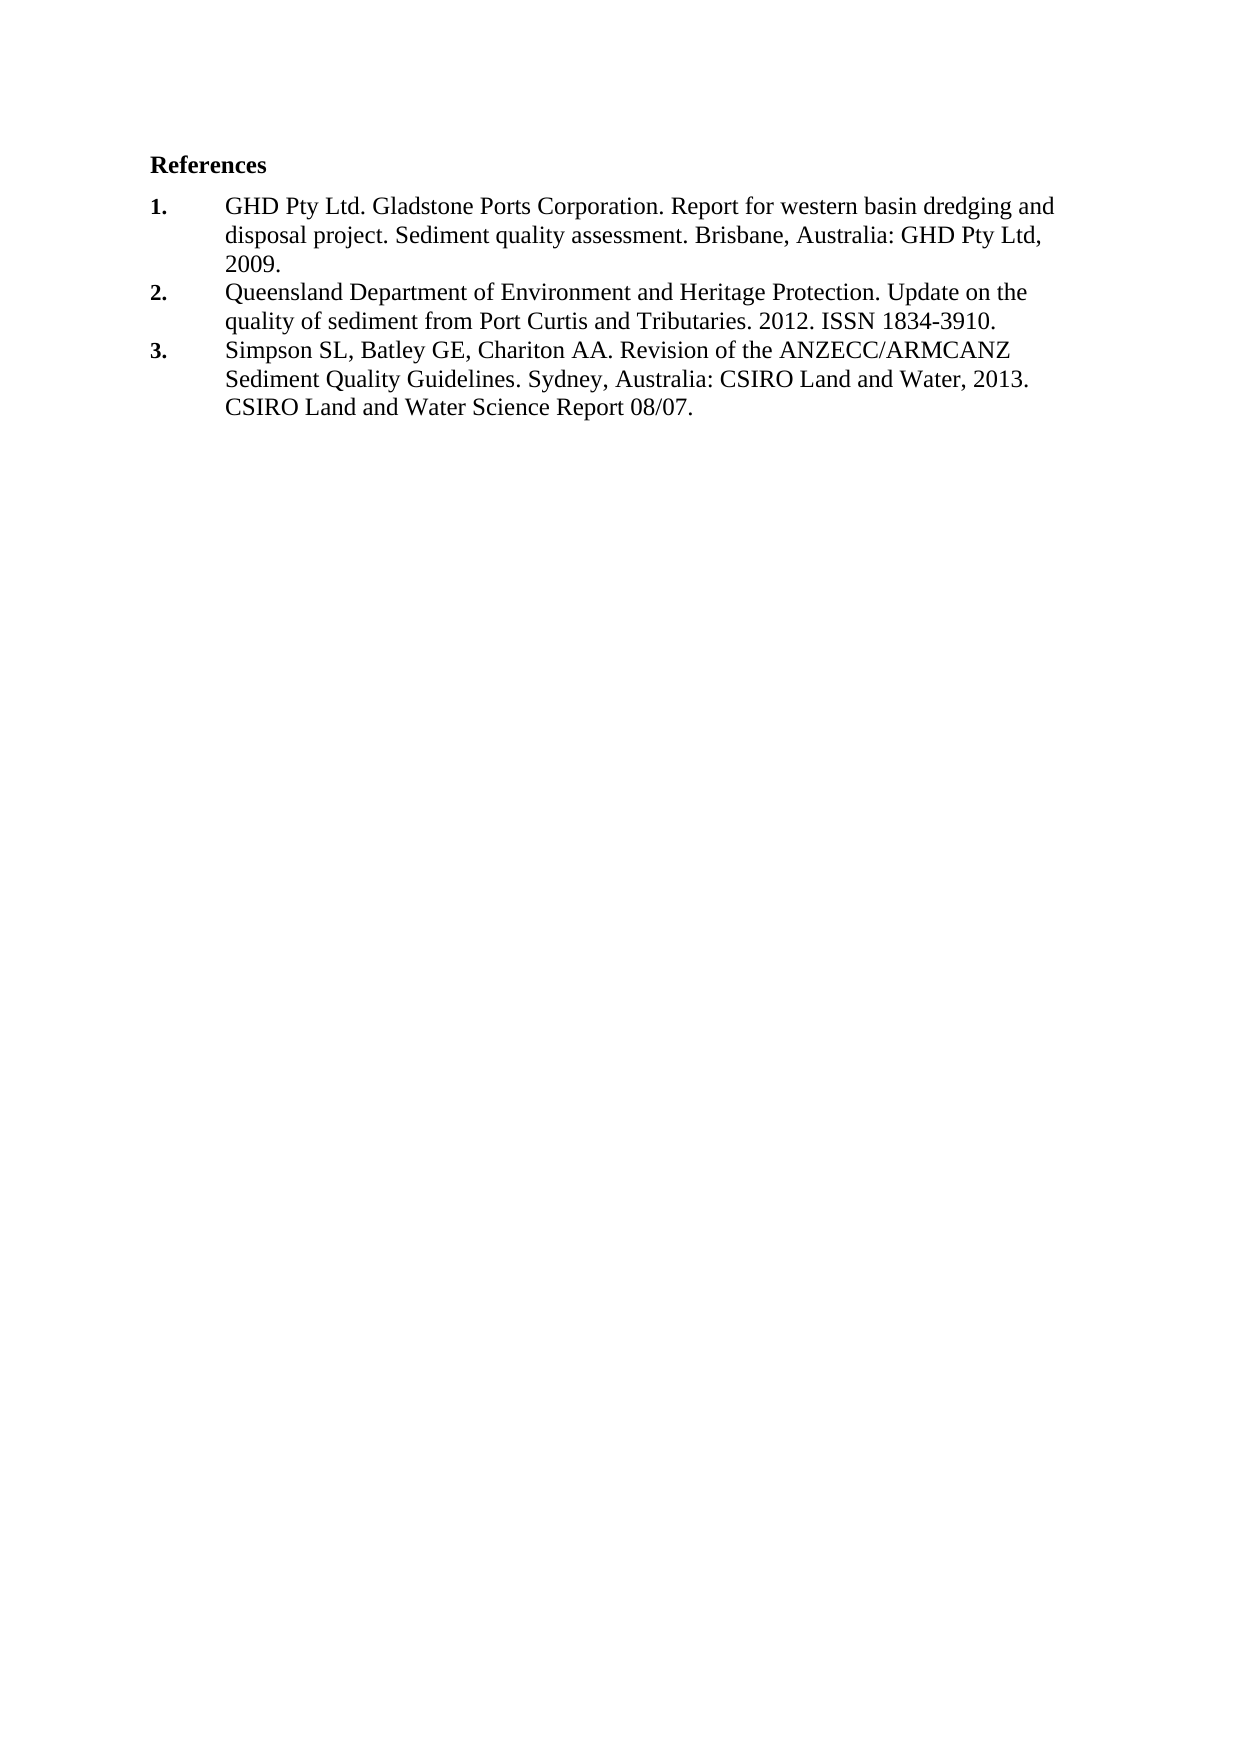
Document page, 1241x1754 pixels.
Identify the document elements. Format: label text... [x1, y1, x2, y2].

list Simpson SL, Batley GE, Chariton AA. Revision of the ANZECC/ARMCANZ Sediment Quality Guidelines. Sydney, Australia: CSIRO Land and Water, 2013. CSIRO Land and Water Science Report 08/07. [150, 335, 1090, 421]
list Queensland Department of Environment and Heritage Protection. Update on the quality of sediment from Port Curtis and Tributaries. 2012. ISSN 1834-3910. [150, 277, 1090, 335]
subtitle References [150, 150, 1090, 179]
list GHD Pty Ltd. Gladstone Ports Corporation. Report for western basin dredging and disposal project. Sediment quality assessment. Brisbane, Australia: GHD Pty Ltd, 2009. [150, 191, 1090, 277]
